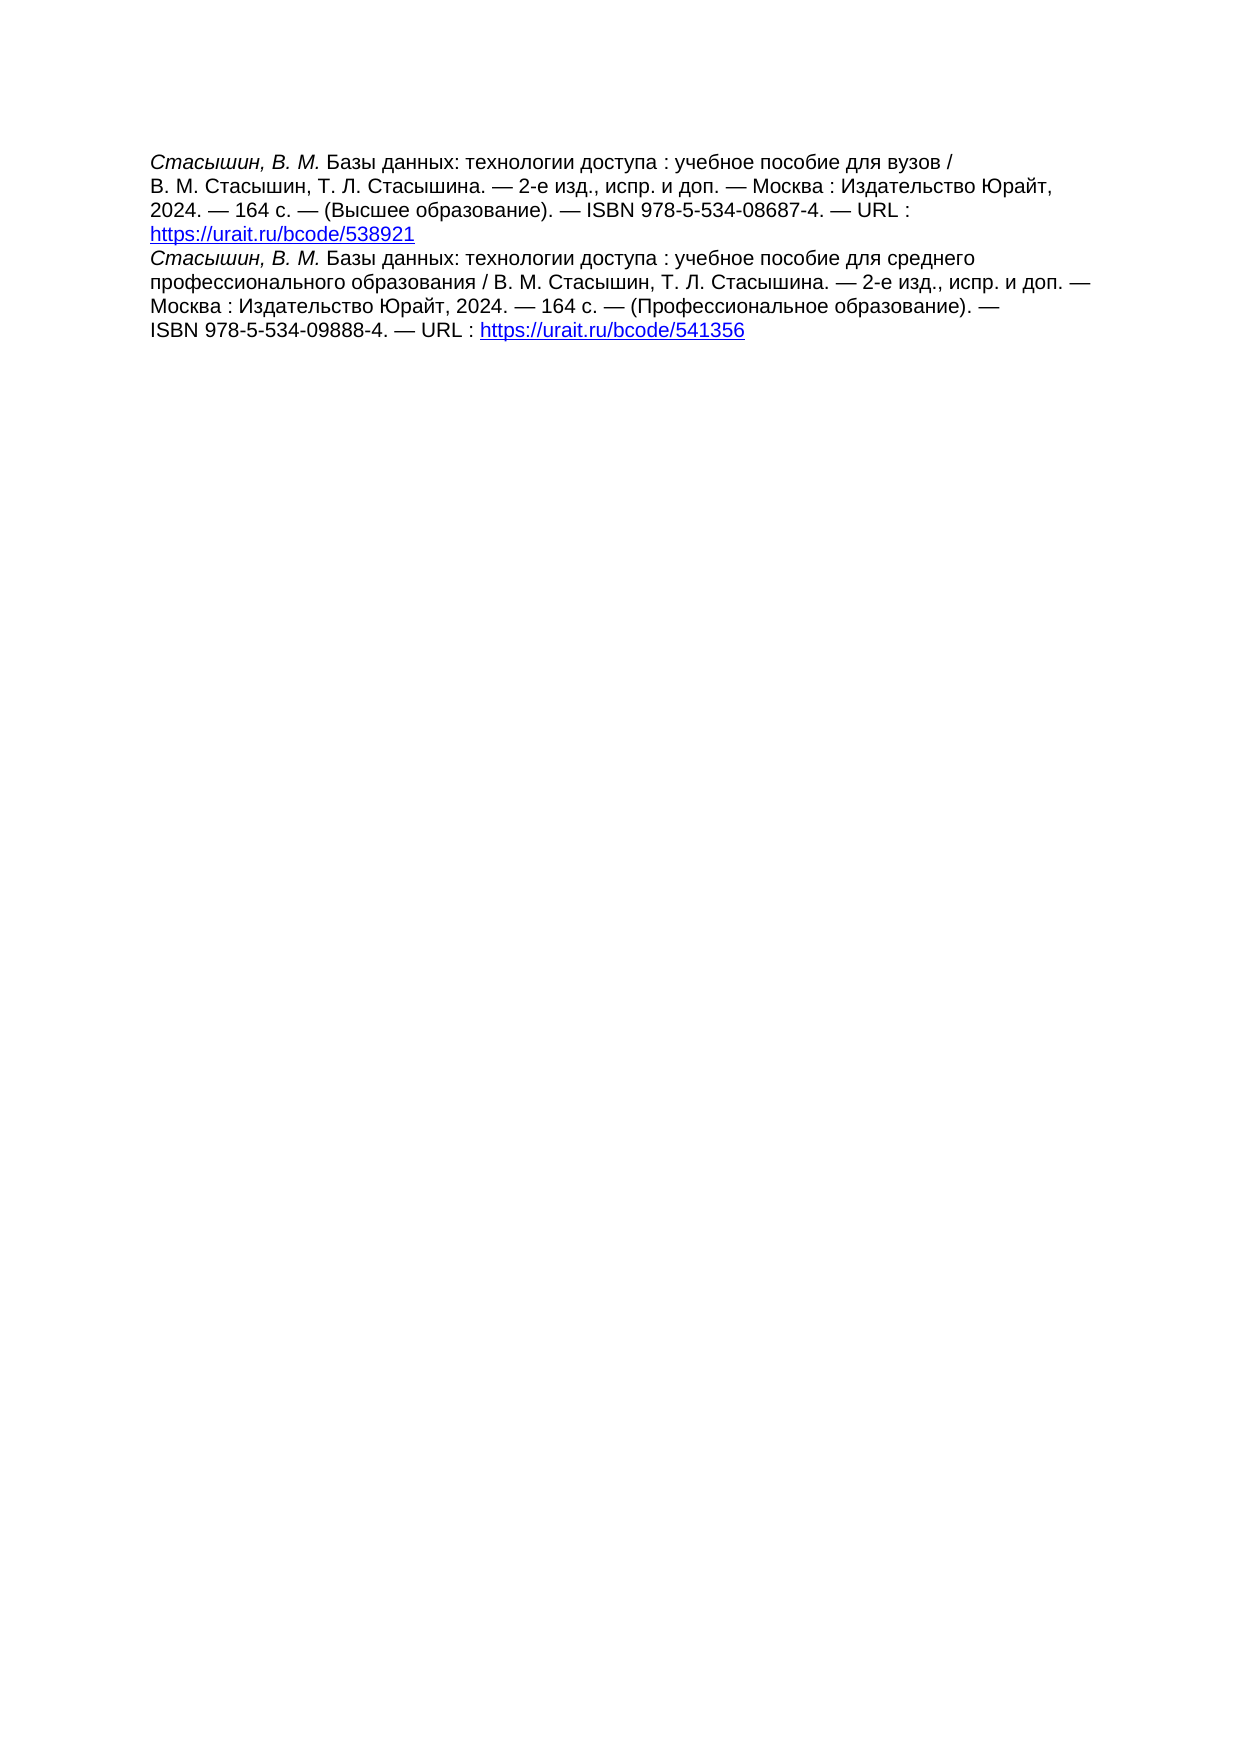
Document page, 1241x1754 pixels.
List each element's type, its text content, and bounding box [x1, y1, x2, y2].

text Стасышин, В. М. Базы данных: технологии доступа : учебное пособие для вузов / В. М. Стасышин, Т. Л. Стасышина. — 2-е изд., испр. и доп. — Москва : Издательство Юрайт, 2024. — 164 с. — (Высшее образование). — ISBN 978-5-534-08687-4. — URL : https://urait.ru/bcode/538921 [150, 150, 1090, 246]
text Стасышин, В. М. Базы данных: технологии доступа : учебное пособие для среднего профессионального образования / В. М. Стасышин, Т. Л. Стасышина. — 2-е изд., испр. и доп. — Москва : Издательство Юрайт, 2024. — 164 с. — (Профессиональное образование). — ISBN 978-5-534-09888-4. — URL : https://urait.ru/bcode/541356 [150, 246, 1090, 342]
